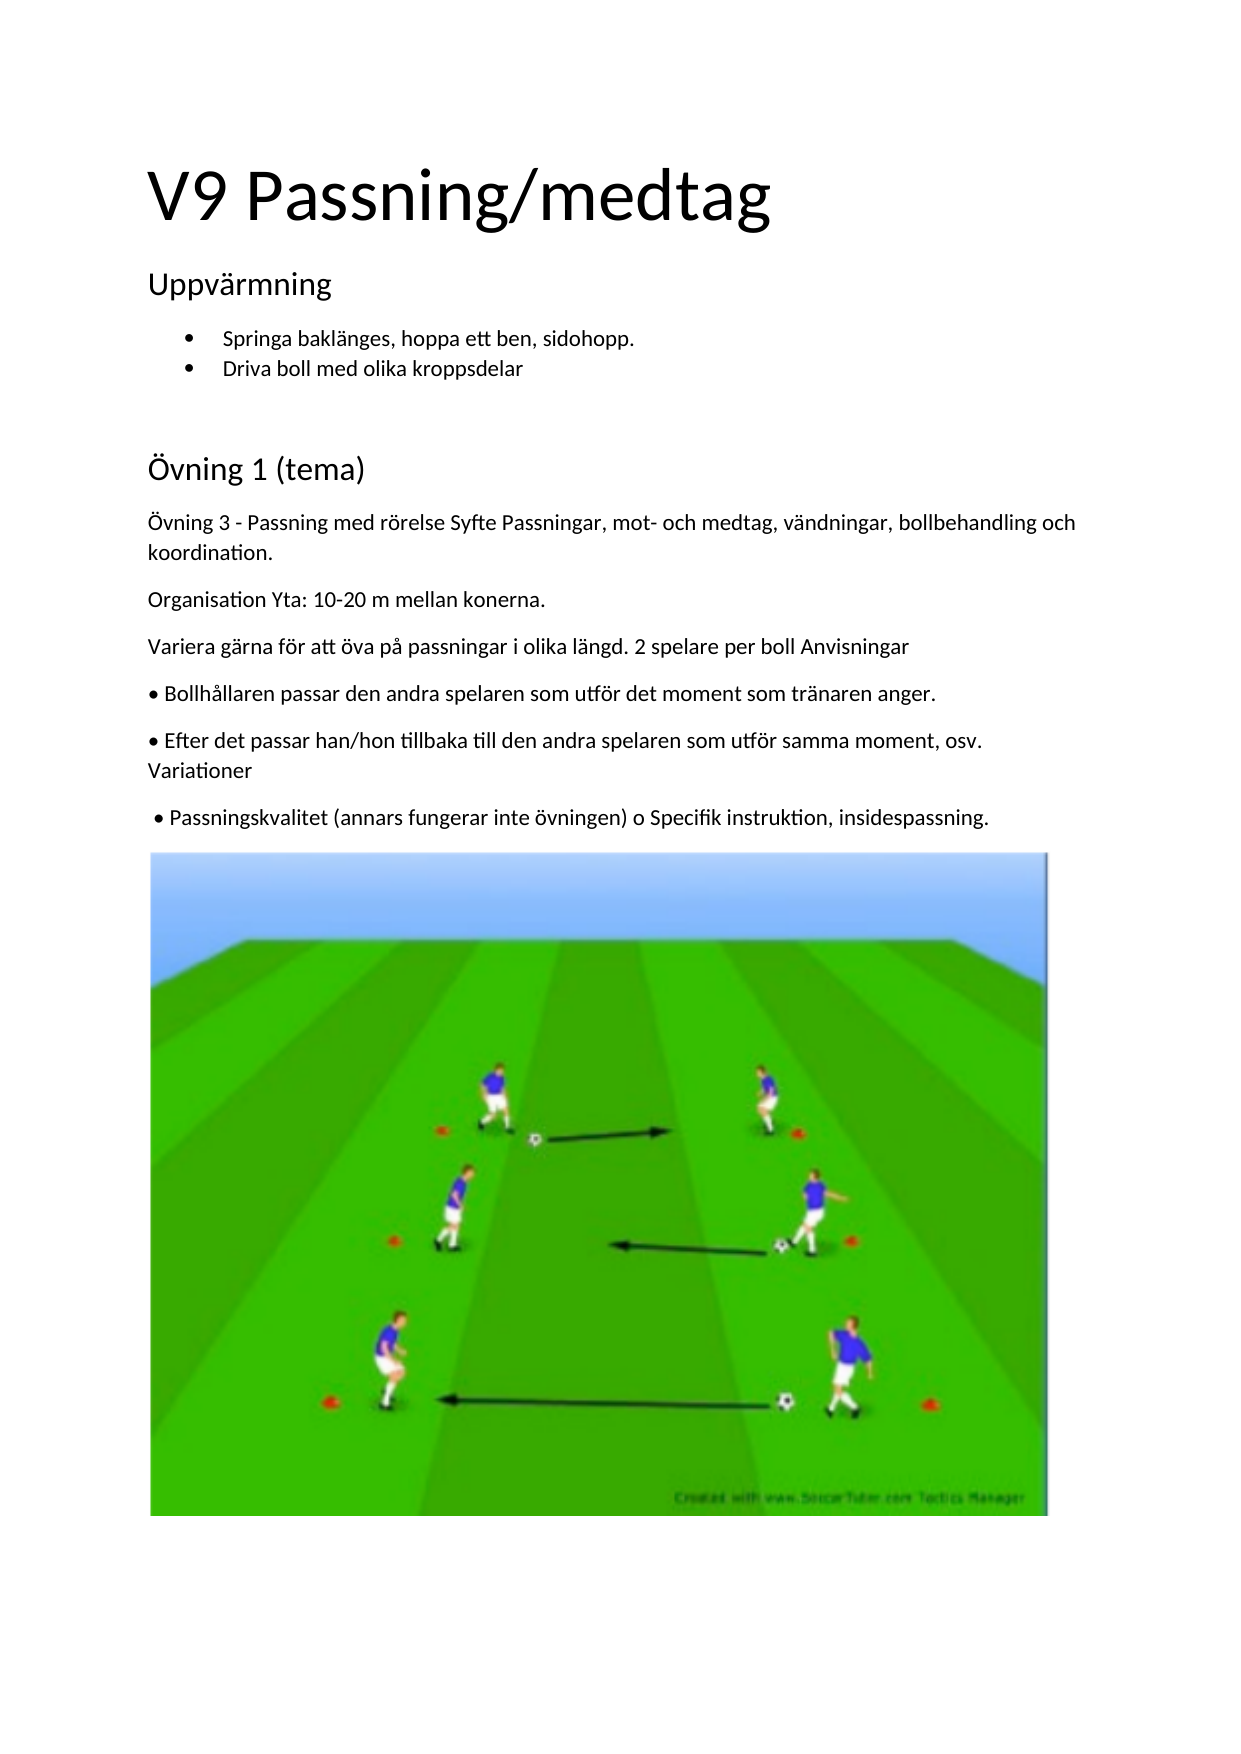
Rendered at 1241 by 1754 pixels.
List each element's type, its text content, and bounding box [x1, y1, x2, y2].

text • Passningskvalitet (annars fungerar inte övningen) o Specifik instruktion, insidespassning. [148, 803, 1093, 831]
list Springa baklänges, hoppa ett ben, sidohopp. [185, 324, 1093, 352]
text V9 Passning/medtag [148, 148, 1093, 239]
text • Efter det passar han/hon tillbaka till den andra spelaren som utför samma moment, osv. Variationer [148, 726, 1093, 784]
picture [147, 850, 1058, 1516]
text Organisation Yta: 10-20 m mellan konerna. [148, 585, 1093, 613]
text Uppvärmning [148, 263, 1093, 304]
text • Bollhållaren passar den andra spelaren som utför det moment som tränaren anger. [148, 679, 1093, 707]
text Variera gärna för att öva på passningar i olika längd. 2 spelare per boll Anvisningar [148, 632, 1093, 660]
text Övning 1 (tema) [148, 448, 1093, 488]
list Driva boll med olika kroppsdelar [185, 354, 1093, 382]
text Övning 3 - Passning med rörelse Syfte Passningar, mot- och medtag, vändningar, bollbehandling och koordination. [148, 508, 1093, 567]
